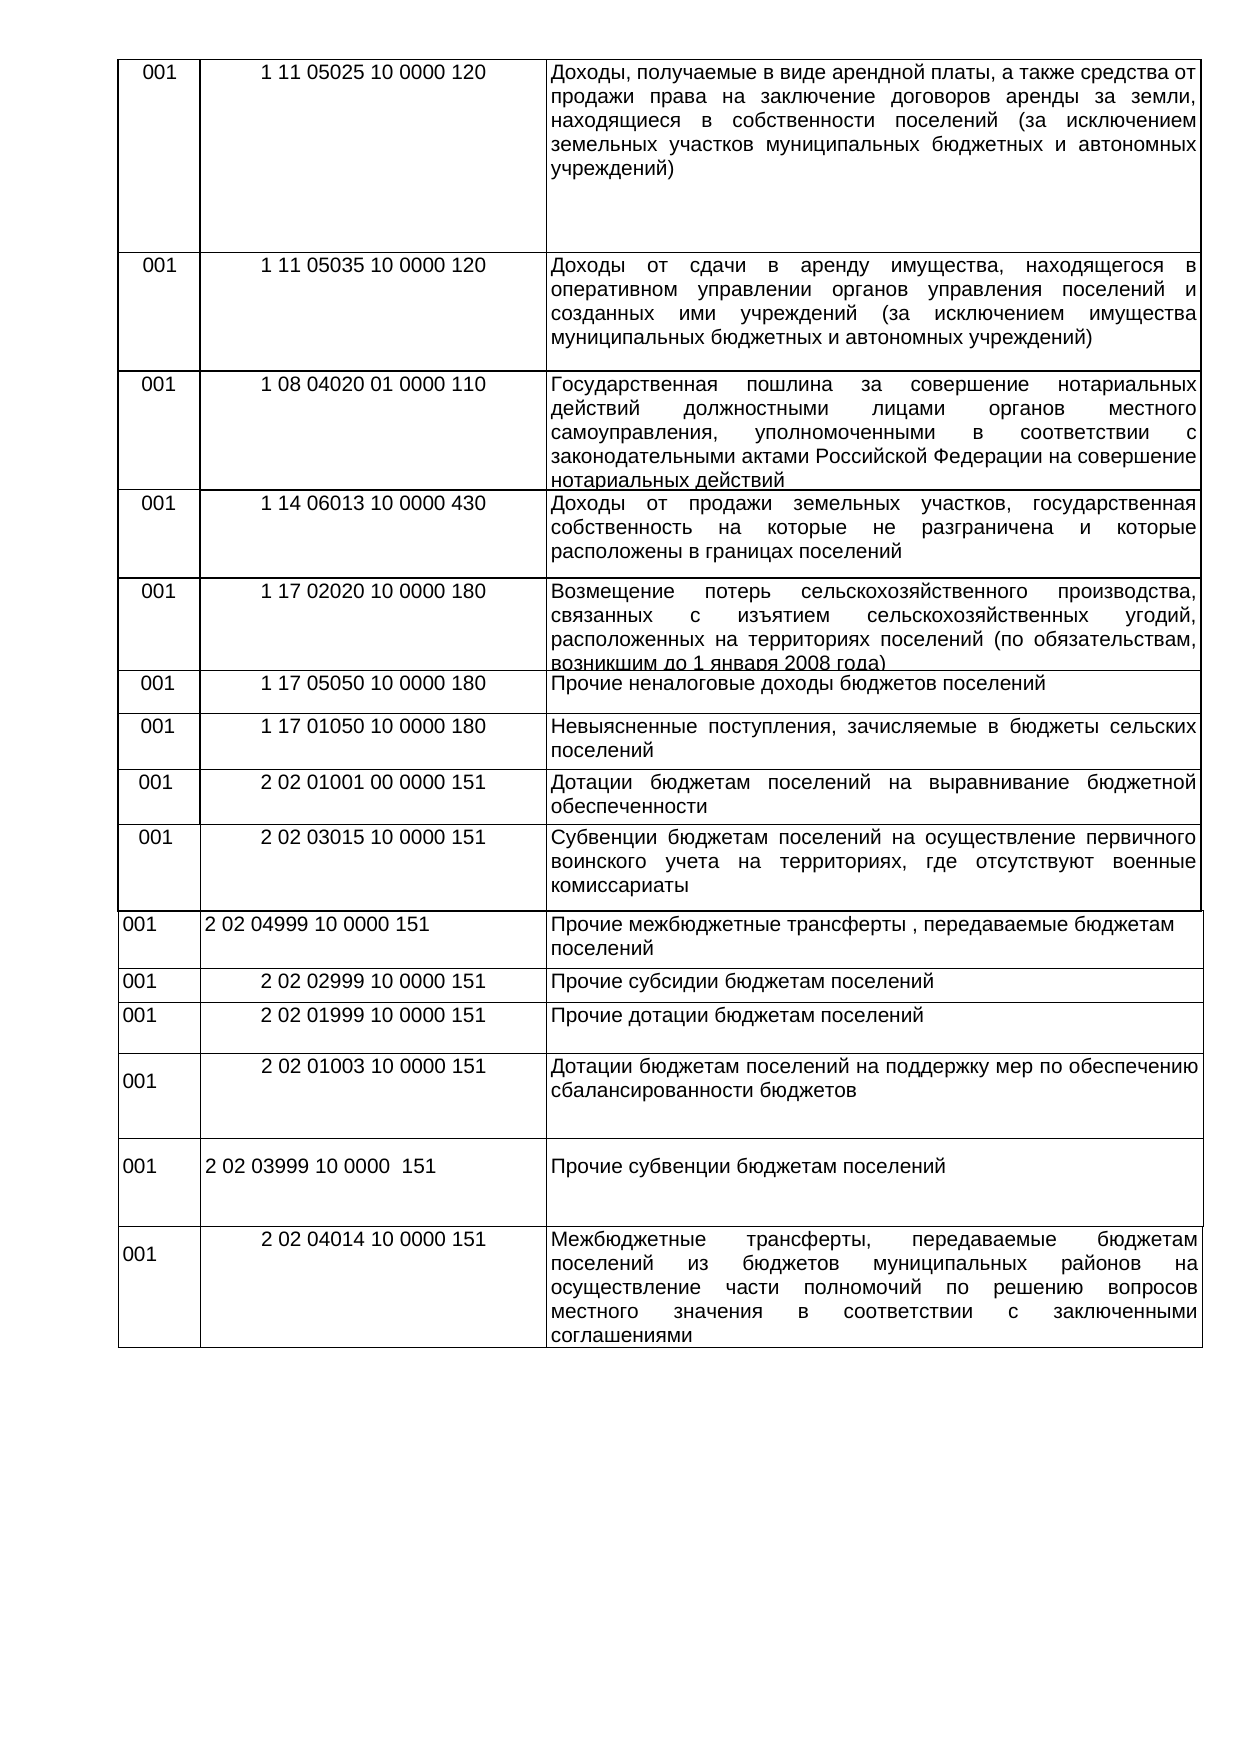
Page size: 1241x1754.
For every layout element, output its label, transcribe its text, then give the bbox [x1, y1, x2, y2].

table_cell Дотации бюджетам поселений на выравнивание бюджетной обеспеченности [547, 770, 1200, 823]
table_cell Доходы от продажи земельных участков, государственная собственность на которые не разграничена и которые расположены в границах поселений [547, 491, 1200, 577]
table_cell 2 02 04014 10 0000 151 [201, 1227, 546, 1347]
table_cell Прочие межбюджетные трансферты , передаваемые бюджетам поселений [547, 911, 1203, 967]
table_cell 001 [119, 969, 200, 1002]
table_cell 001 [119, 1227, 200, 1347]
table_cell Возмещение потерь сельскохозяйственного производства, связанных с изъятием сельскохозяйственных угодий, расположенных на территориях поселений (по обязательствам, возникшим до 1 января 2008 года) [547, 579, 1200, 669]
table_cell Прочие субсидии бюджетам поселений [547, 969, 1203, 1002]
table_cell 2 02 02999 10 0000 151 [201, 969, 546, 1002]
table_cell 001 [119, 770, 199, 823]
table_cell 001 [119, 579, 199, 669]
table_cell 1 17 05050 10 0000 180 [201, 671, 546, 713]
table_cell 1 11 05025 10 0000 120 [201, 60, 546, 251]
table_cell 001 [119, 671, 199, 713]
table_cell 2 02 01999 10 0000 151 [201, 1003, 546, 1053]
table_cell 2 02 04999 10 0000 151 [201, 912, 546, 967]
table_cell 1 08 04020 01 0000 110 [201, 372, 546, 489]
table_cell Государственная пошлина за совершение нотариальных действий должностными лицами органов местного самоуправления, уполномоченными в соответствии с законодательными актами Российской Федерации на совершение нотариальных действий [547, 372, 1200, 489]
table_cell 2 02 03015 10 0000 151 [201, 825, 546, 910]
table_cell 001 [119, 372, 199, 489]
table_cell Прочие неналоговые доходы бюджетов поселений [547, 671, 1200, 713]
table_cell 001 [119, 1054, 200, 1137]
table_cell 001 [119, 1003, 200, 1053]
table_cell Дотации бюджетам поселений на поддержку мер по обеспечению сбалансированности бюджетов [547, 1054, 1203, 1137]
table_cell Межбюджетные трансферты, передаваемые бюджетам поселений из бюджетов муниципальных районов на осуществление части полномочий по решению вопросов местного значения в соответствии с заключенными соглашениями [547, 1227, 1202, 1347]
table_cell Прочие субвенции бюджетам поселений [547, 1139, 1203, 1226]
table_cell 1 17 02020 10 0000 180 [201, 579, 546, 669]
table_cell Невыясненные поступления, зачисляемые в бюджеты сельских поселений [547, 714, 1200, 768]
table_cell 2 02 01001 00 0000 151 [201, 770, 546, 823]
table_cell 001 [119, 825, 200, 910]
table_cell Субвенции бюджетам поселений на осуществление первичного воинского учета на территориях, где отсутствуют военные комиссариаты [547, 825, 1200, 910]
table_cell 1 14 06013 10 0000 430 [201, 491, 546, 577]
table_cell 1 17 01050 10 0000 180 [201, 714, 546, 768]
table_cell 001 [119, 60, 199, 251]
table_cell Доходы от сдачи в аренду имущества, находящегося в оперативном управлении органов управления поселений и созданных ими учреждений (за исключением имущества муниципальных бюджетных и автономных учреждений) [547, 253, 1200, 370]
table_cell 001 [119, 714, 199, 768]
table_cell 2 02 03999 10 0000 151 [201, 1139, 546, 1226]
table_cell 1 11 05035 10 0000 120 [201, 253, 546, 370]
table_cell 001 [119, 1139, 200, 1226]
table_cell 001 [119, 912, 200, 967]
table_cell Прочие дотации бюджетам поселений [547, 1003, 1203, 1053]
table_cell Доходы, получаемые в виде арендной платы, а также средства от продажи права на заключение договоров аренды за земли, находящиеся в собственности поселений (за исключением земельных участков муниципальных бюджетных и автономных учреждений) [547, 60, 1200, 251]
table_cell 2 02 01003 10 0000 151 [201, 1054, 546, 1137]
table_cell 001 [119, 253, 199, 370]
table_cell 001 [119, 490, 199, 577]
